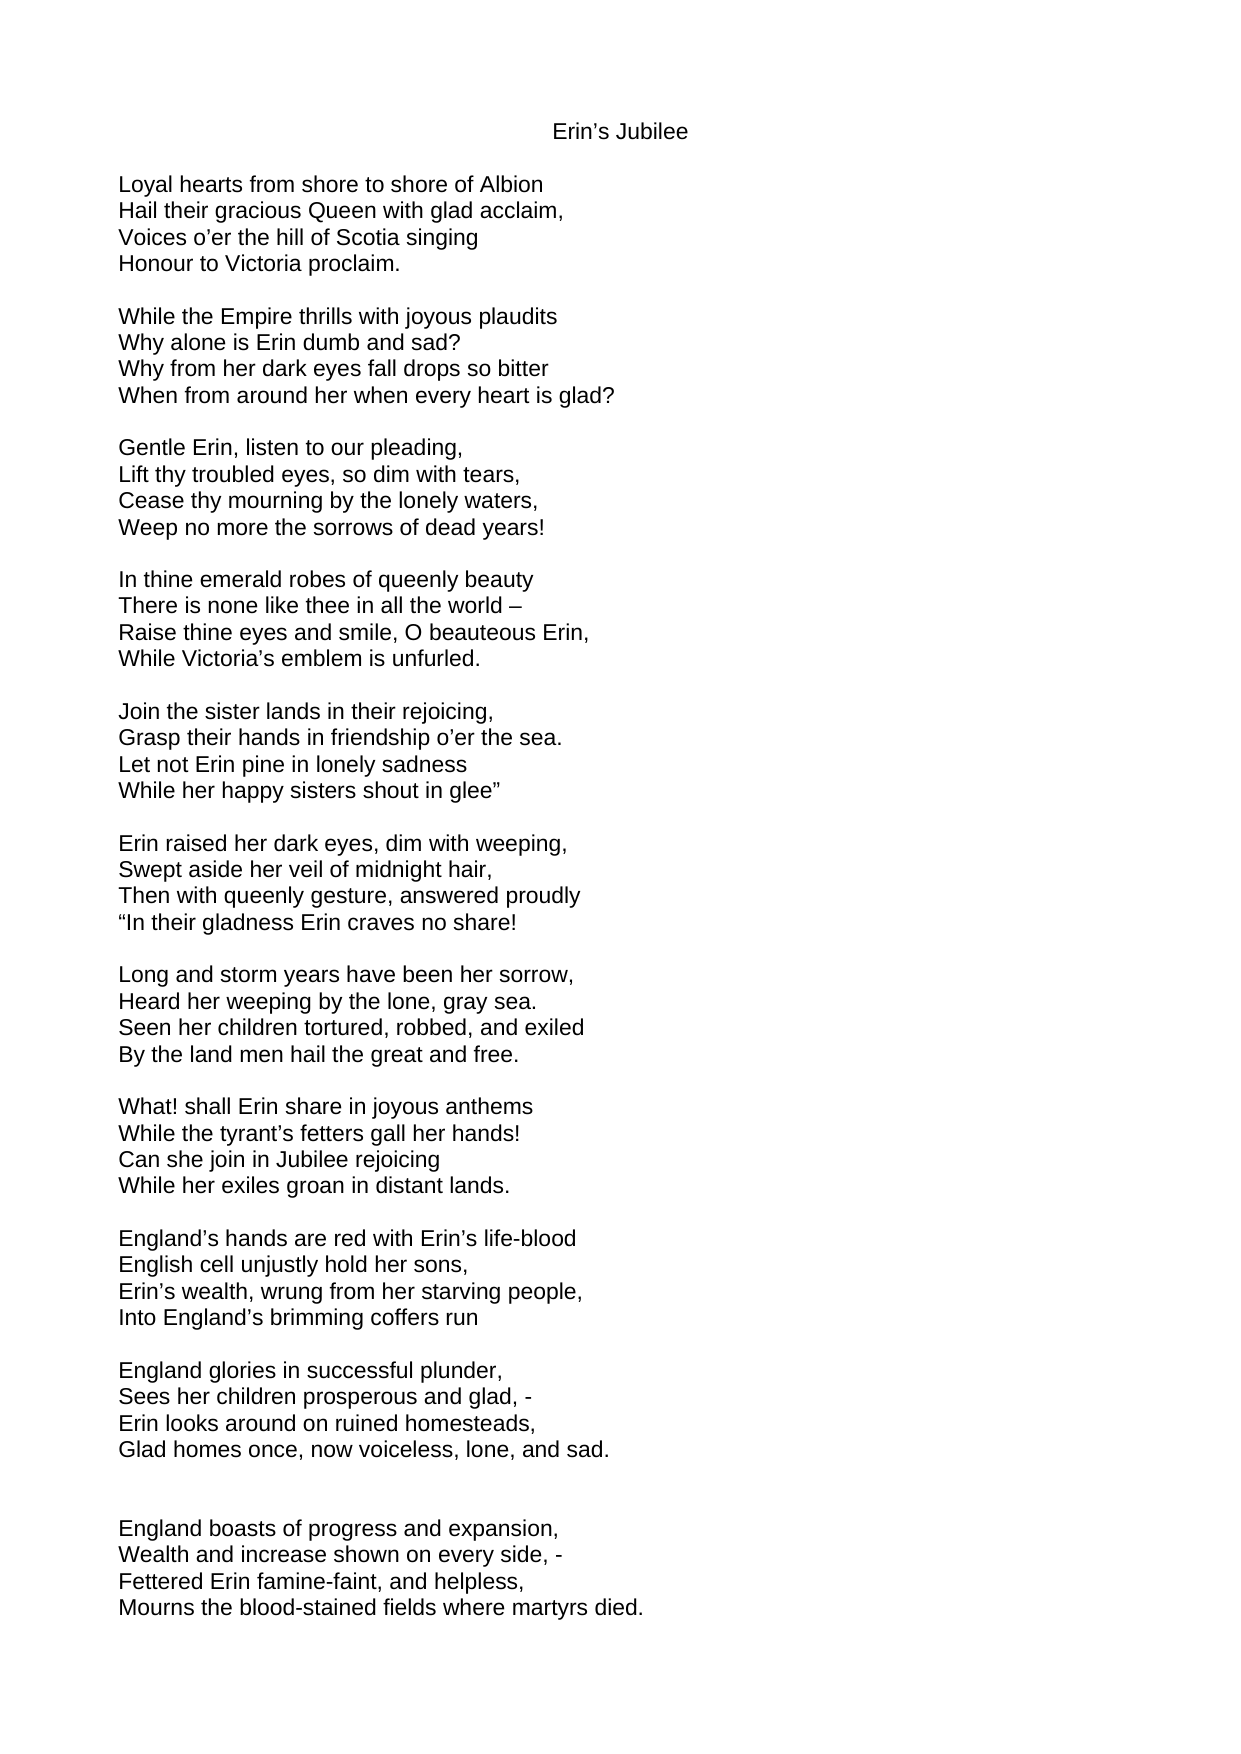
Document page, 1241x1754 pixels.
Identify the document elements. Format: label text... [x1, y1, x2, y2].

text Why alone is Erin dumb and sad? [118, 329, 1122, 355]
text While the Empire thrills with joyous plaudits [118, 303, 1122, 329]
text While her exiles groan in distant lands. [118, 1172, 1122, 1199]
text Join the sister lands in their rejoicing, [118, 698, 1122, 724]
text England boasts of progress and expansion, [118, 1515, 1122, 1541]
text Cease thy mourning by the lonely waters, [118, 487, 1122, 513]
text Mourns the blood-stained fields where martyrs died. [118, 1594, 1122, 1620]
text While the tyrant’s fetters gall her hands! [118, 1119, 1122, 1146]
text England glories in successful plunder, [118, 1357, 1122, 1383]
text When from around her when every heart is glad? [118, 382, 1122, 408]
text Hail their gracious Queen with glad acclaim, [118, 197, 1122, 223]
text Wealth and increase shown on every side, - [118, 1541, 1122, 1568]
text Erin looks around on ruined homesteads, [118, 1409, 1122, 1436]
text In thine emerald robes of queenly beauty [118, 566, 1122, 592]
text Erin’s Jubilee [118, 118, 1122, 144]
text Long and storm years have been her sorrow, [118, 961, 1122, 988]
text Honour to Victoria proclaim. [118, 250, 1122, 276]
text Lift thy troubled eyes, so dim with tears, [118, 461, 1122, 487]
text Swept aside her veil of midnight hair, [118, 856, 1122, 882]
text Erin’s wealth, wrung from her starving people, [118, 1278, 1122, 1304]
text England’s hands are red with Erin’s life-blood [118, 1225, 1122, 1251]
text Grasp their hands in friendship o’er the sea. [118, 724, 1122, 751]
text “In their gladness Erin craves no share! [118, 909, 1122, 935]
text Heard her weeping by the lone, gray sea. [118, 988, 1122, 1014]
text Then with queenly gesture, answered proudly [118, 882, 1122, 909]
text By the land men hail the great and free. [118, 1041, 1122, 1067]
text What! shall Erin share in joyous anthems [118, 1093, 1122, 1119]
text Loyal hearts from shore to shore of Albion [118, 171, 1122, 197]
text Raise thine eyes and smile, O beauteous Erin, [118, 619, 1122, 645]
text While Victoria’s emblem is unfurled. [118, 645, 1122, 672]
text Erin raised her dark eyes, dim with weeping, [118, 830, 1122, 856]
text Into England’s brimming coffers run [118, 1304, 1122, 1330]
text Let not Erin pine in lonely sadness [118, 751, 1122, 777]
text Fettered Erin famine-faint, and helpless, [118, 1568, 1122, 1594]
text Seen her children tortured, robbed, and exiled [118, 1014, 1122, 1041]
text Weep no more the sorrows of dead years! [118, 513, 1122, 540]
text Sees her children prosperous and glad, - [118, 1383, 1122, 1409]
text Glad homes once, now voiceless, lone, and sad. [118, 1436, 1122, 1462]
text There is none like thee in all the world – [118, 592, 1122, 619]
text While her happy sisters shout in glee” [118, 777, 1122, 803]
text Can she join in Jubilee rejoicing [118, 1146, 1122, 1172]
text Voices o’er the hill of Scotia singing [118, 223, 1122, 250]
text Why from her dark eyes fall drops so bitter [118, 355, 1122, 382]
text English cell unjustly hold her sons, [118, 1251, 1122, 1278]
text Gentle Erin, listen to our pleading, [118, 434, 1122, 461]
